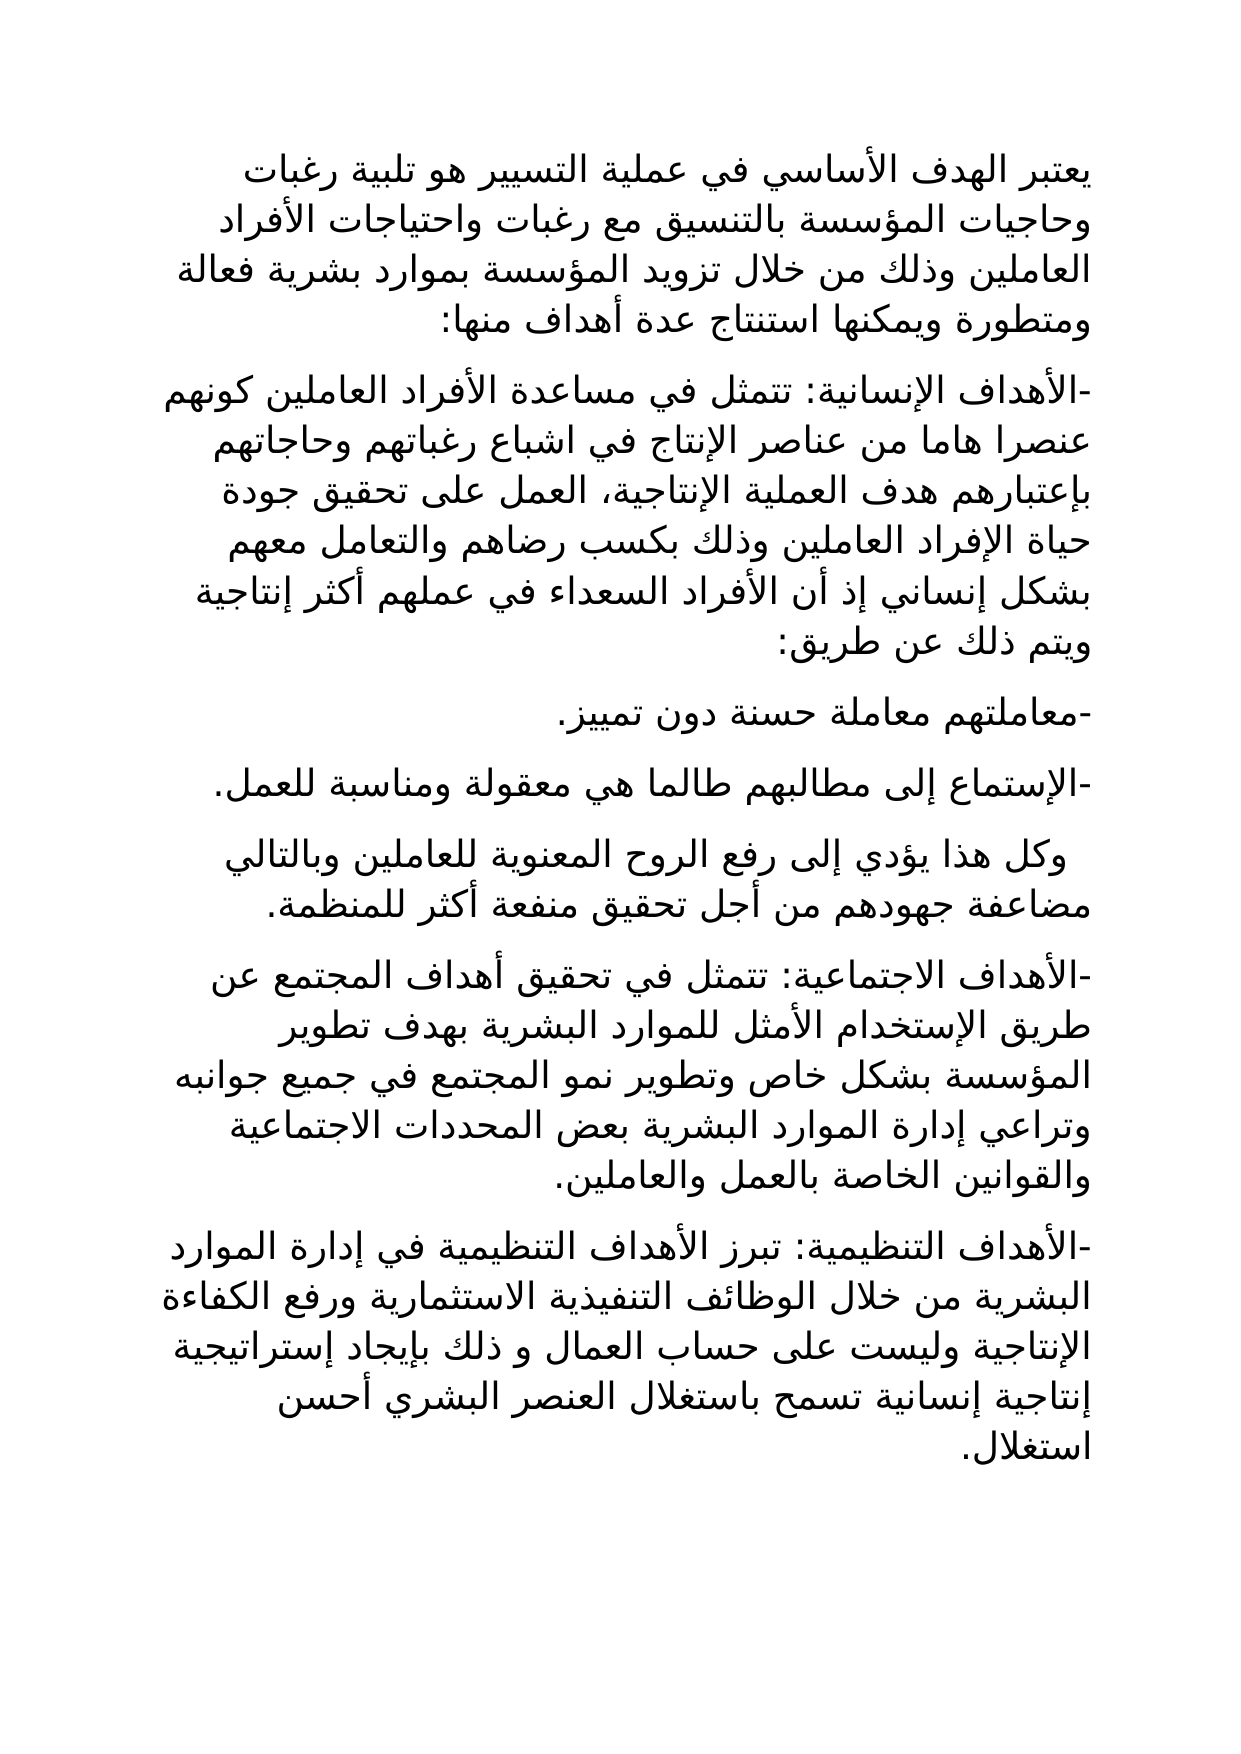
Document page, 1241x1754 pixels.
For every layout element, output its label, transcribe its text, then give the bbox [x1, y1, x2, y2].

text -الأهداف التنظيمية: تبرز الأهداف التنظيمية في إدارة الموارد البشرية من خلال الوظائف التنفيذية الاستثمارية ورفع الكفاءة الإنتاجية وليست على حساب العمال و ذلك بإيجاد إستراتيجية إنتاجية إنسانية تسمح باستغلال العنصر البشري أحسن استغلال. [148, 1224, 1093, 1469]
text -الأهداف الإنسانية: تتمثل في مساعدة الأفراد العاملين كونهم عنصرا هاما من عناصر الإنتاج في اشباع رغباتهم وحاجاتهم بإعتبارهم هدف العملية الإنتاجية، العمل على تحقيق جودة حياة الإفراد العاملين وذلك بكسب رضاهم والتعامل معهم بشكل إنساني إذ أن الأفراد السعداء في عملهم أكثر إنتاجية ويتم ذلك عن طريق: [148, 369, 1093, 663]
text يعتبر الهدف الأساسي في عملية التسيير هو تلبية رغبات وحاجيات المؤسسة بالتنسيق مع رغبات واحتياجات الأفراد العاملين وذلك من خلال تزويد المؤسسة بموارد بشرية فعالة ومتطورة ويمكنها استنتاج عدة أهداف منها: [148, 148, 1093, 342]
text -الإستماع إلى مطالبهم طالما هي معقولة ومناسبة للعمل. [148, 761, 1093, 805]
text -الأهداف الاجتماعية: تتمثل في تحقيق أهداف المجتمع عن طريق الإستخدام الأمثل للموارد البشرية بهدف تطوير المؤسسة بشكل خاص وتطوير نمو المجتمع في جميع جوانبه وتراعي إدارة الموارد البشرية بعض المحددات الاجتماعية والقوانين الخاصة بالعمل والعاملين. [148, 953, 1093, 1197]
text وكل هذا يؤدي إلى رفع الروح المعنوية للعاملين وبالتالي مضاعفة جهودهم من أجل تحقيق منفعة أكثر للمنظمة. [148, 832, 1093, 926]
text -معاملتهم معاملة حسنة دون تمييز. [148, 690, 1093, 734]
